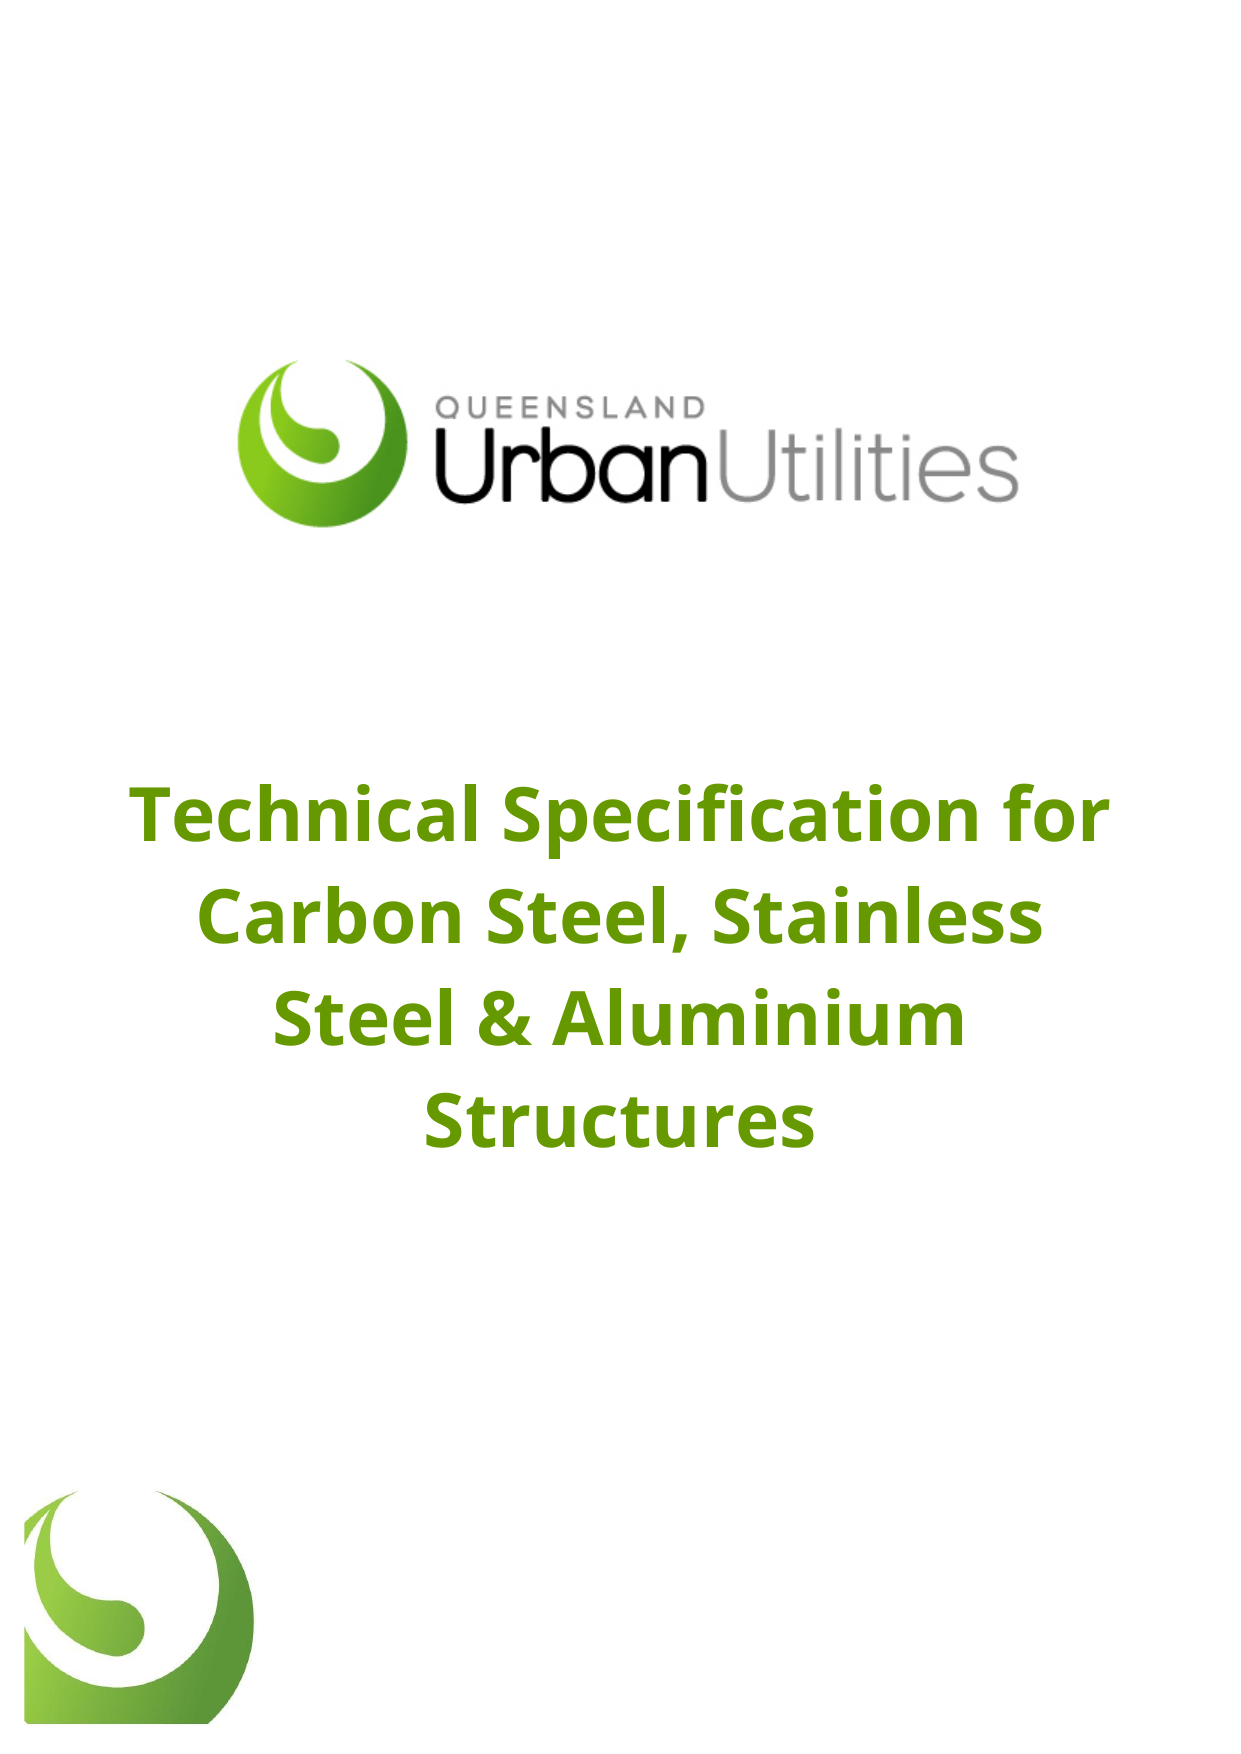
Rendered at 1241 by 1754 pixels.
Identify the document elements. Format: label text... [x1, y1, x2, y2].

picture [24, 1476, 269, 1738]
subtitle Technical Specification for Carbon Steel, Stainless Steel & Aluminium Structures [118, 761, 1122, 1170]
picture [127, 289, 1127, 596]
